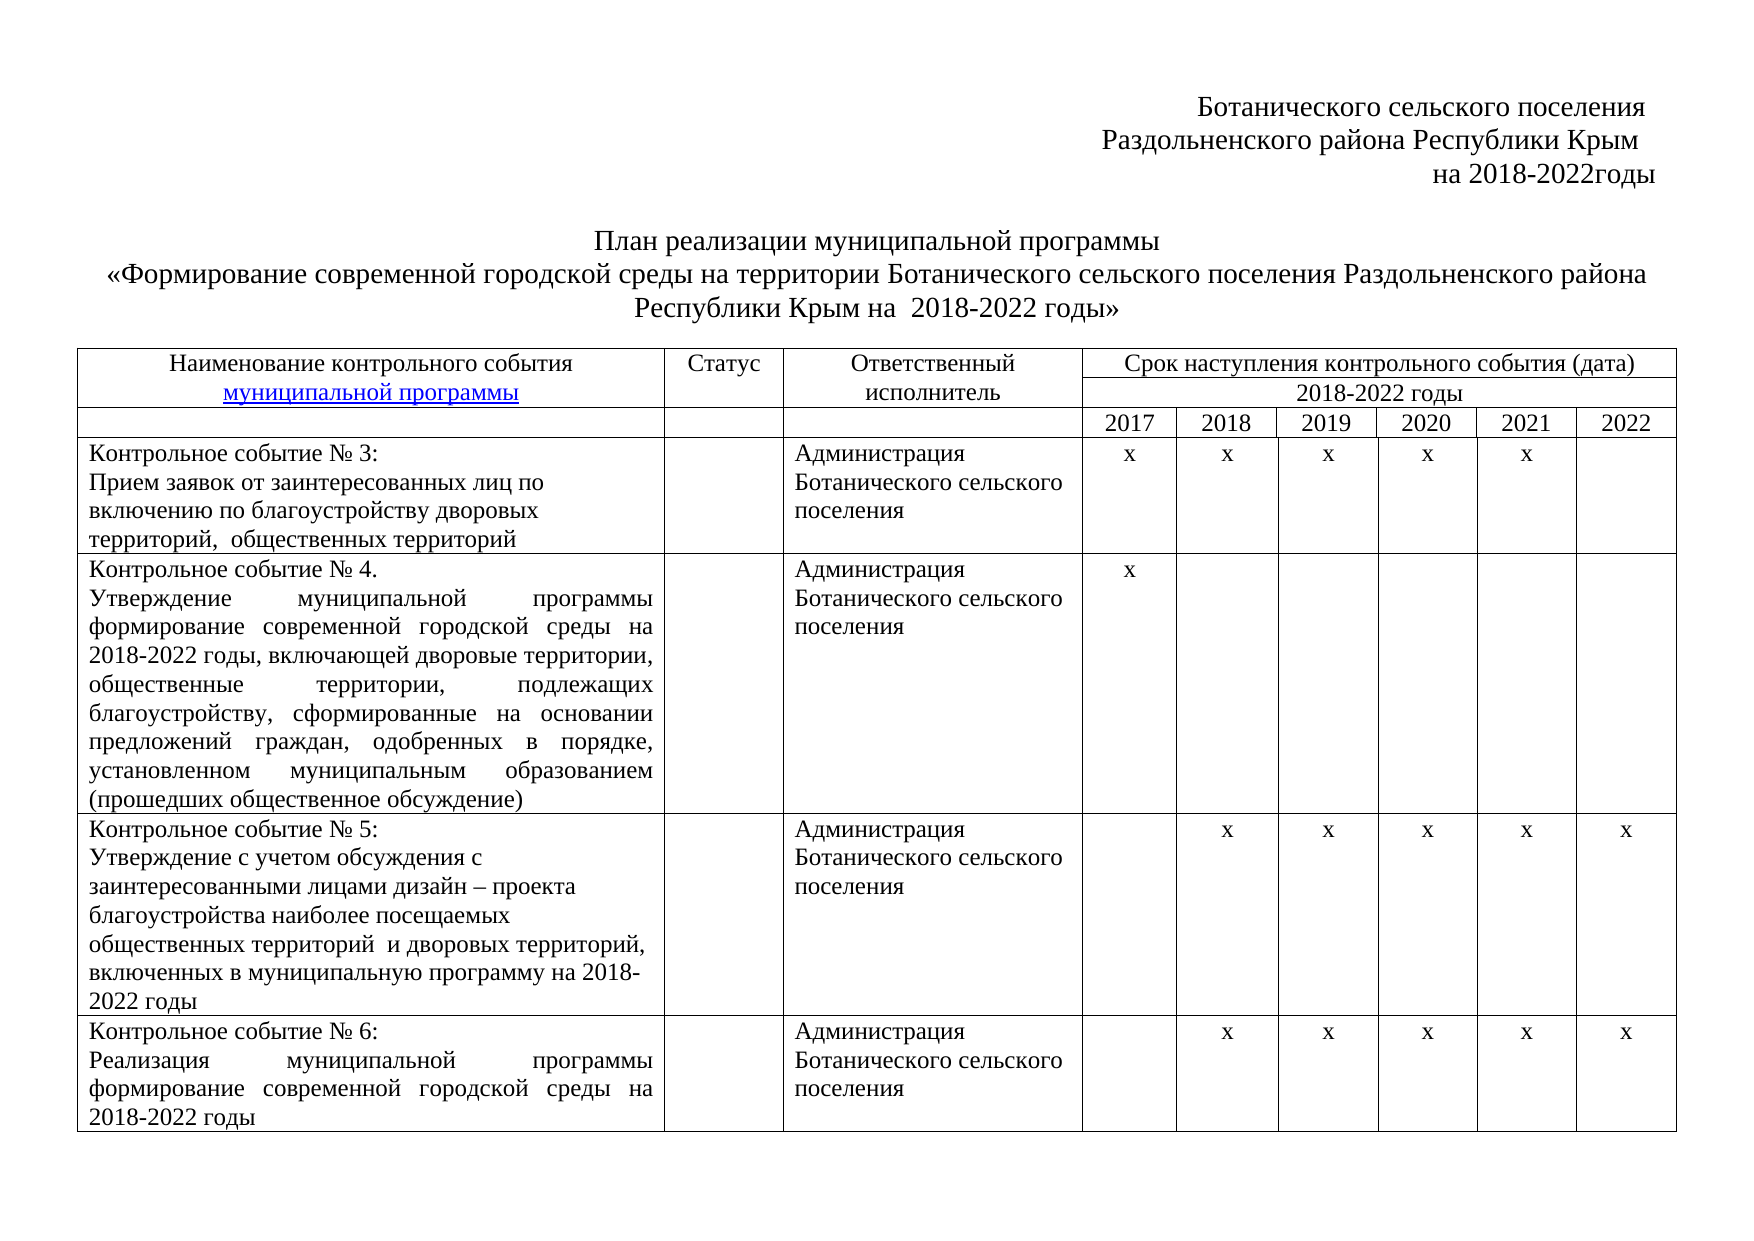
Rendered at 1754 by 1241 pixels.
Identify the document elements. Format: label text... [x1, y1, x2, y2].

table_cell [78, 408, 664, 437]
table_cell [665, 438, 783, 553]
table_cell Контрольное событие № 4. Утверждение муниципальной программы формирование современной городской среды на 2018-2022 годы, включающей дворовые территории, общественные территории, подлежащих благоустройству, сформированные на основании предложений граждан, одобренных в порядке, установленном муниципальным образованием (прошедших общественное обсуждение) [78, 554, 664, 813]
table_cell [1577, 554, 1676, 813]
text «Формирование современной городской среды на территории Ботанического сельского поселения Раздольненского района Республики Крым на 2018-2022 годы» [89, 256, 1665, 323]
table_cell х [1177, 1016, 1278, 1131]
table_cell Администрация Ботанического сельского поселения [784, 438, 1082, 553]
table_cell Администрация Ботанического сельского поселения [784, 814, 1082, 1015]
table_cell [1577, 438, 1676, 553]
table_cell х [1177, 438, 1278, 553]
table_cell [1083, 1016, 1176, 1131]
table_cell х [1379, 1016, 1477, 1131]
table_header Срок наступления контрольного события (дата) [1083, 349, 1676, 377]
table_cell [665, 408, 783, 437]
table_cell Контрольное событие № 3: Прием заявок от заинтересованных лиц по включению по благоустройству дворовых территорий, общественных территорий [78, 438, 664, 553]
table_cell х [1478, 1016, 1576, 1131]
table_header Ответственный исполнитель [784, 349, 1082, 407]
table_cell 2020 [1377, 408, 1476, 437]
table_cell 2018-2022 годы [1083, 378, 1676, 407]
table_cell [665, 814, 783, 1015]
table_cell х [1279, 1016, 1378, 1131]
table_cell 2021 [1477, 408, 1576, 437]
table_cell х [1577, 1016, 1676, 1131]
text на 2018-2022годы [689, 156, 1665, 189]
table_cell 2017 [1083, 408, 1176, 437]
table_cell х [1083, 554, 1176, 813]
table_cell [665, 554, 783, 813]
table_cell х [1478, 814, 1576, 1015]
table_cell х [1083, 438, 1176, 553]
table_cell 2022 [1577, 408, 1676, 437]
table_cell 2019 [1277, 408, 1376, 437]
table_cell 2018 [1177, 408, 1276, 437]
table_cell х [1177, 814, 1278, 1015]
table_cell [1177, 554, 1278, 813]
table_cell [1279, 554, 1378, 813]
table_cell х [1279, 438, 1378, 553]
table_cell х [1478, 438, 1576, 553]
table_cell х [1379, 438, 1477, 553]
table_header Статус [665, 349, 783, 407]
table_cell х [1577, 814, 1676, 1015]
table_header Наименование контрольного события муниципальной программы [78, 349, 664, 407]
table_cell Контрольное событие № 6: Реализация муниципальной программы формирование современной городской среды на 2018-2022 годы [78, 1016, 664, 1131]
table_cell [1478, 554, 1576, 813]
table_cell [1379, 554, 1477, 813]
table_cell х [1379, 814, 1477, 1015]
table_cell [784, 408, 1082, 437]
text Раздольненского района Республики Крым [689, 122, 1665, 156]
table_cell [784, 1016, 1082, 1131]
table_cell [1083, 814, 1176, 1015]
text Ботанического сельского поселения [689, 89, 1665, 122]
table_cell Контрольное событие № 5: Утверждение с учетом обсуждения с заинтересованными лицами дизайн – проекта благоустройства наиболее посещаемых общественных территорий и дворовых территорий, включенных в муниципальную программу на 2018-2022 годы [78, 814, 664, 1015]
table_cell Администрация Ботанического сельского поселения [784, 554, 1082, 813]
table_cell х [1279, 814, 1378, 1015]
table_cell [665, 1016, 783, 1131]
text План реализации муниципальной программы [89, 223, 1665, 256]
